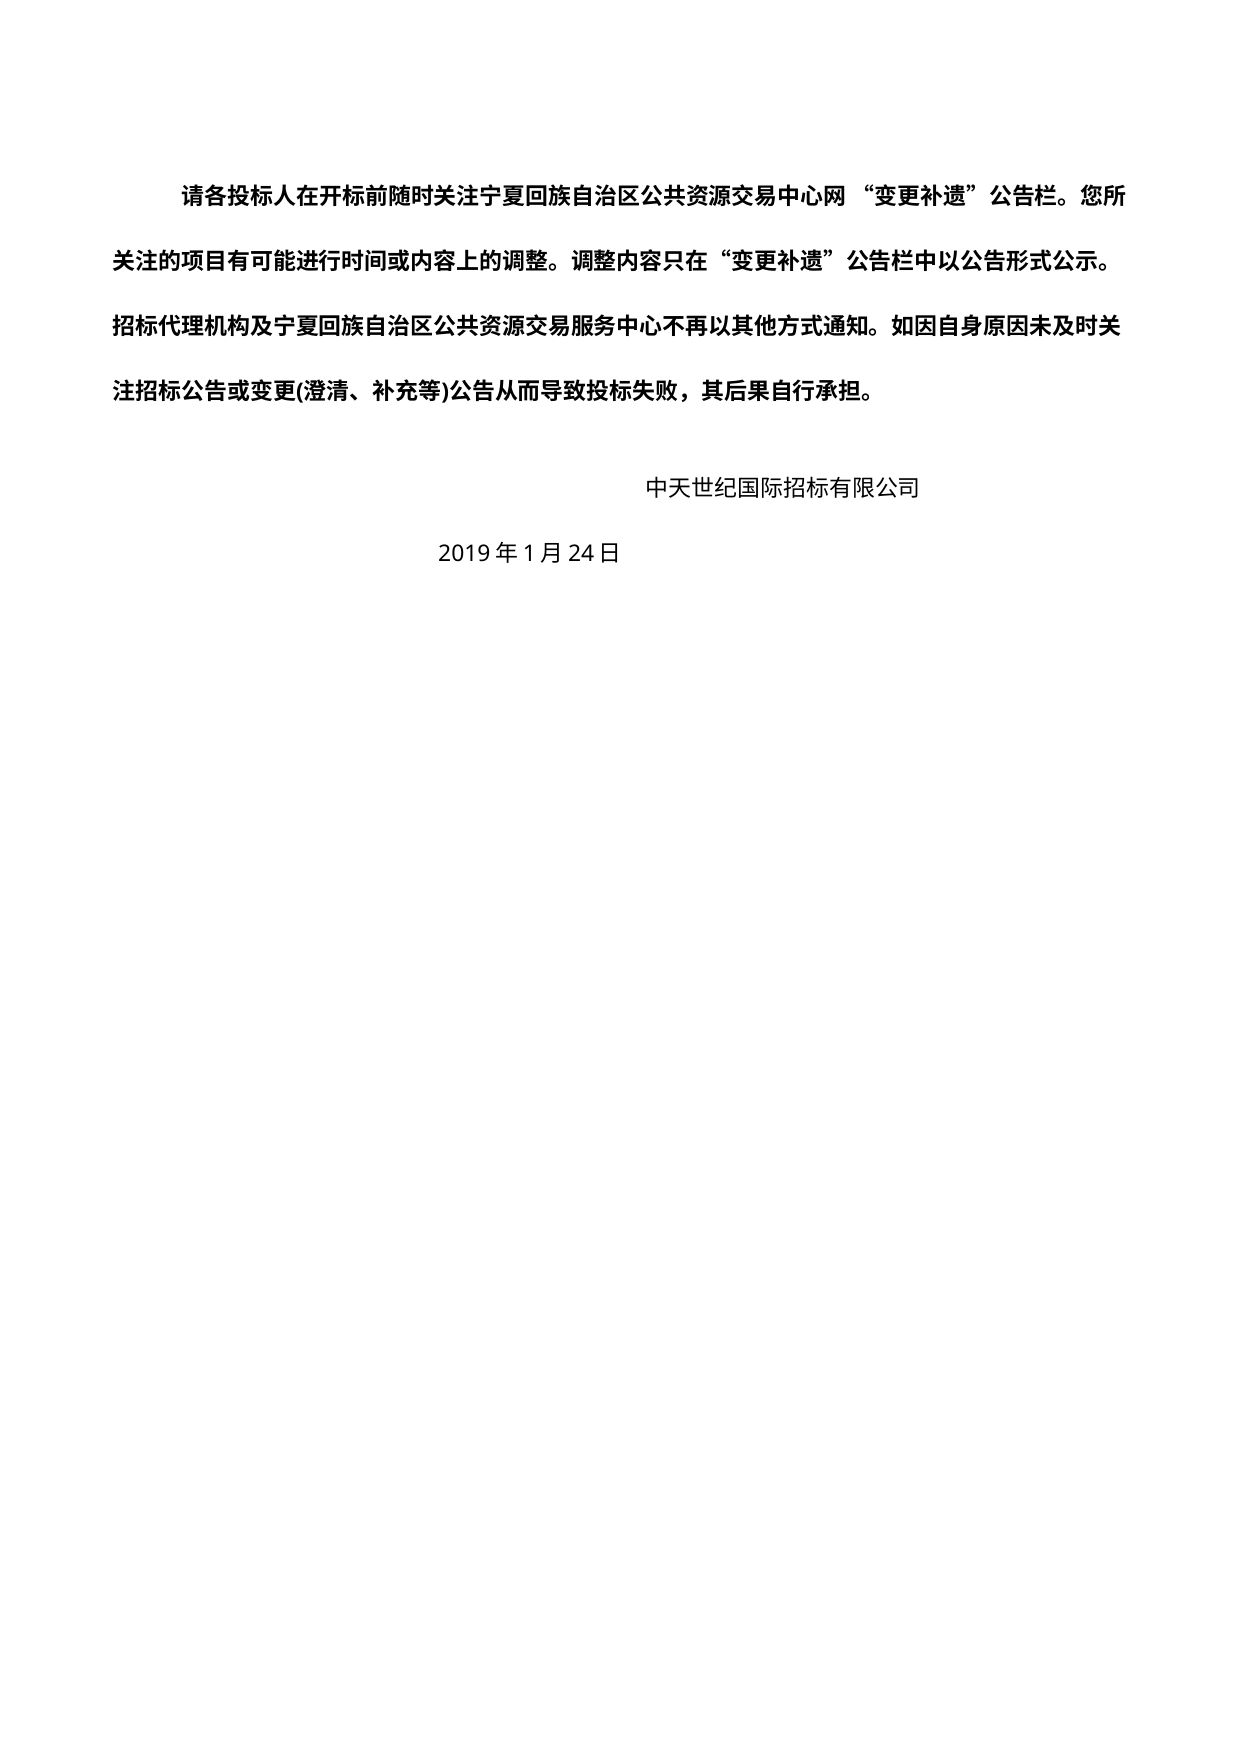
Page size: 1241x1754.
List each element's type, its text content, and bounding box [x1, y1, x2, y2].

text 2019年1月24日 [112, 519, 1128, 584]
text 中天世纪国际招标有限公司 [112, 454, 1128, 519]
text 请各投标人在开标前随时关注宁夏回族自治区公共资源交易中心网 “变更补遗”公告栏。您所关注的项目有可能进行时间或内容上的调整。调整内容只在“变更补遗”公告栏中以公告形式公示。招标代理机构及宁夏回族自治区公共资源交易服务中心不再以其他方式通知。如因自身原因未及时关注招标公告或变更(澄清、补充等)公告从而导致投标失败，其后果自行承担。 [112, 162, 1128, 422]
